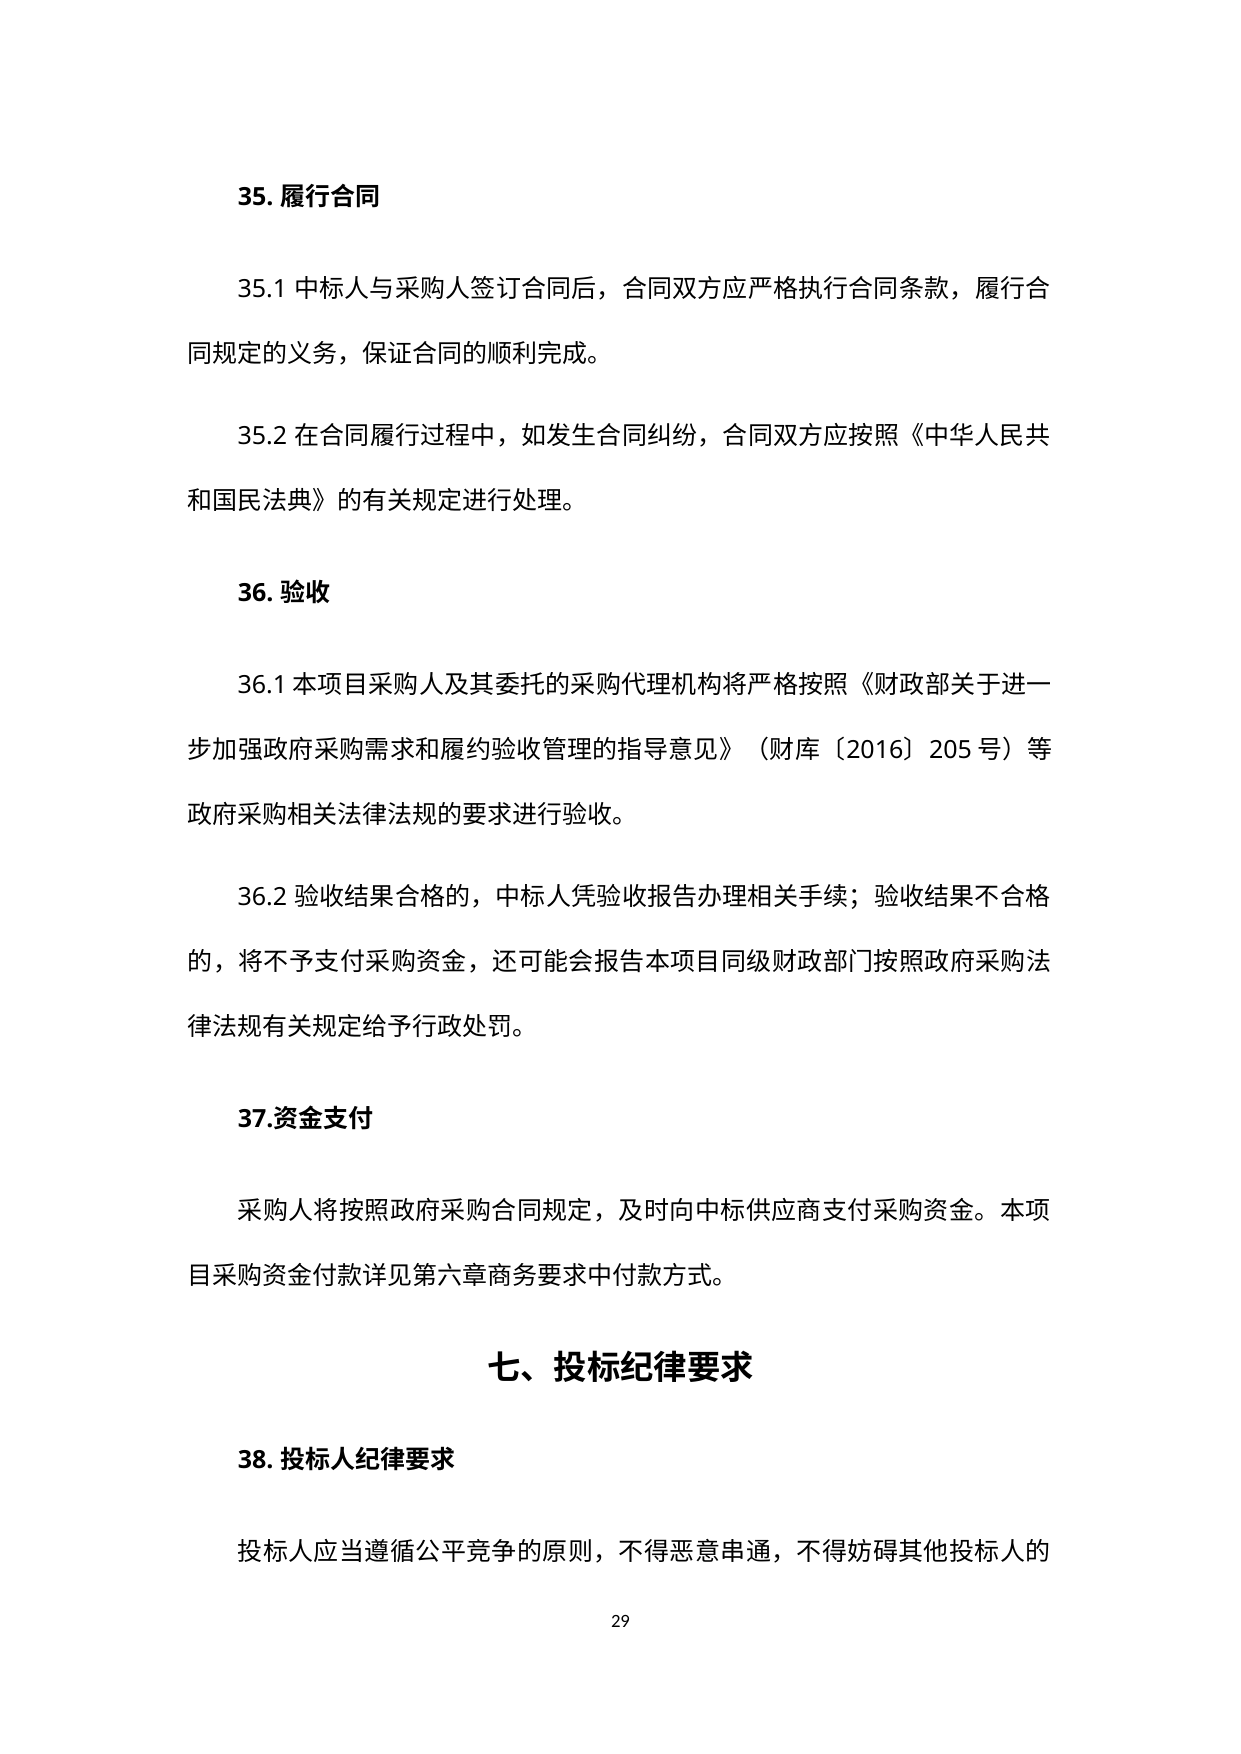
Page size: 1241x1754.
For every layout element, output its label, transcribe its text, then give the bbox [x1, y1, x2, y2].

text 35.1 中标人与采购人签订合同后，合同双方应严格执行合同条款，履行合同规定的义务，保证合同的顺利完成。 [187, 254, 1053, 384]
subtitle 35. 履行合同 [187, 162, 1053, 227]
subtitle 38. 投标人纪律要求 [187, 1425, 1053, 1490]
text 36.2 验收结果合格的，中标人凭验收报告办理相关手续；验收结果不合格的，将不予支付采购资金，还可能会报告本项目同级财政部门按照政府采购法律法规有关规定给予行政处罚。 [187, 862, 1053, 1057]
text 采购人将按照政府采购合同规定，及时向中标供应商支付采购资金。本项目采购资金付款详见第六章商务要求中付款方式。 [187, 1176, 1053, 1306]
text 35.2 在合同履行过程中，如发生合同纠纷，合同双方应按照《中华人民共和国民法典》的有关规定进行处理。 [187, 401, 1053, 531]
subtitle 36. 验收 [187, 558, 1053, 623]
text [187, 1517, 1053, 1582]
text 36.1本项目采购人及其委托的采购代理机构将严格按照《财政部关于进一步加强政府采购需求和履约验收管理的指导意见》（财库〔2016〕205号）等政府采购相关法律法规的要求进行验收。 [187, 650, 1053, 845]
subtitle 七、投标纪律要求 [187, 1333, 1053, 1398]
subtitle 37.资金支付 [187, 1084, 1053, 1149]
